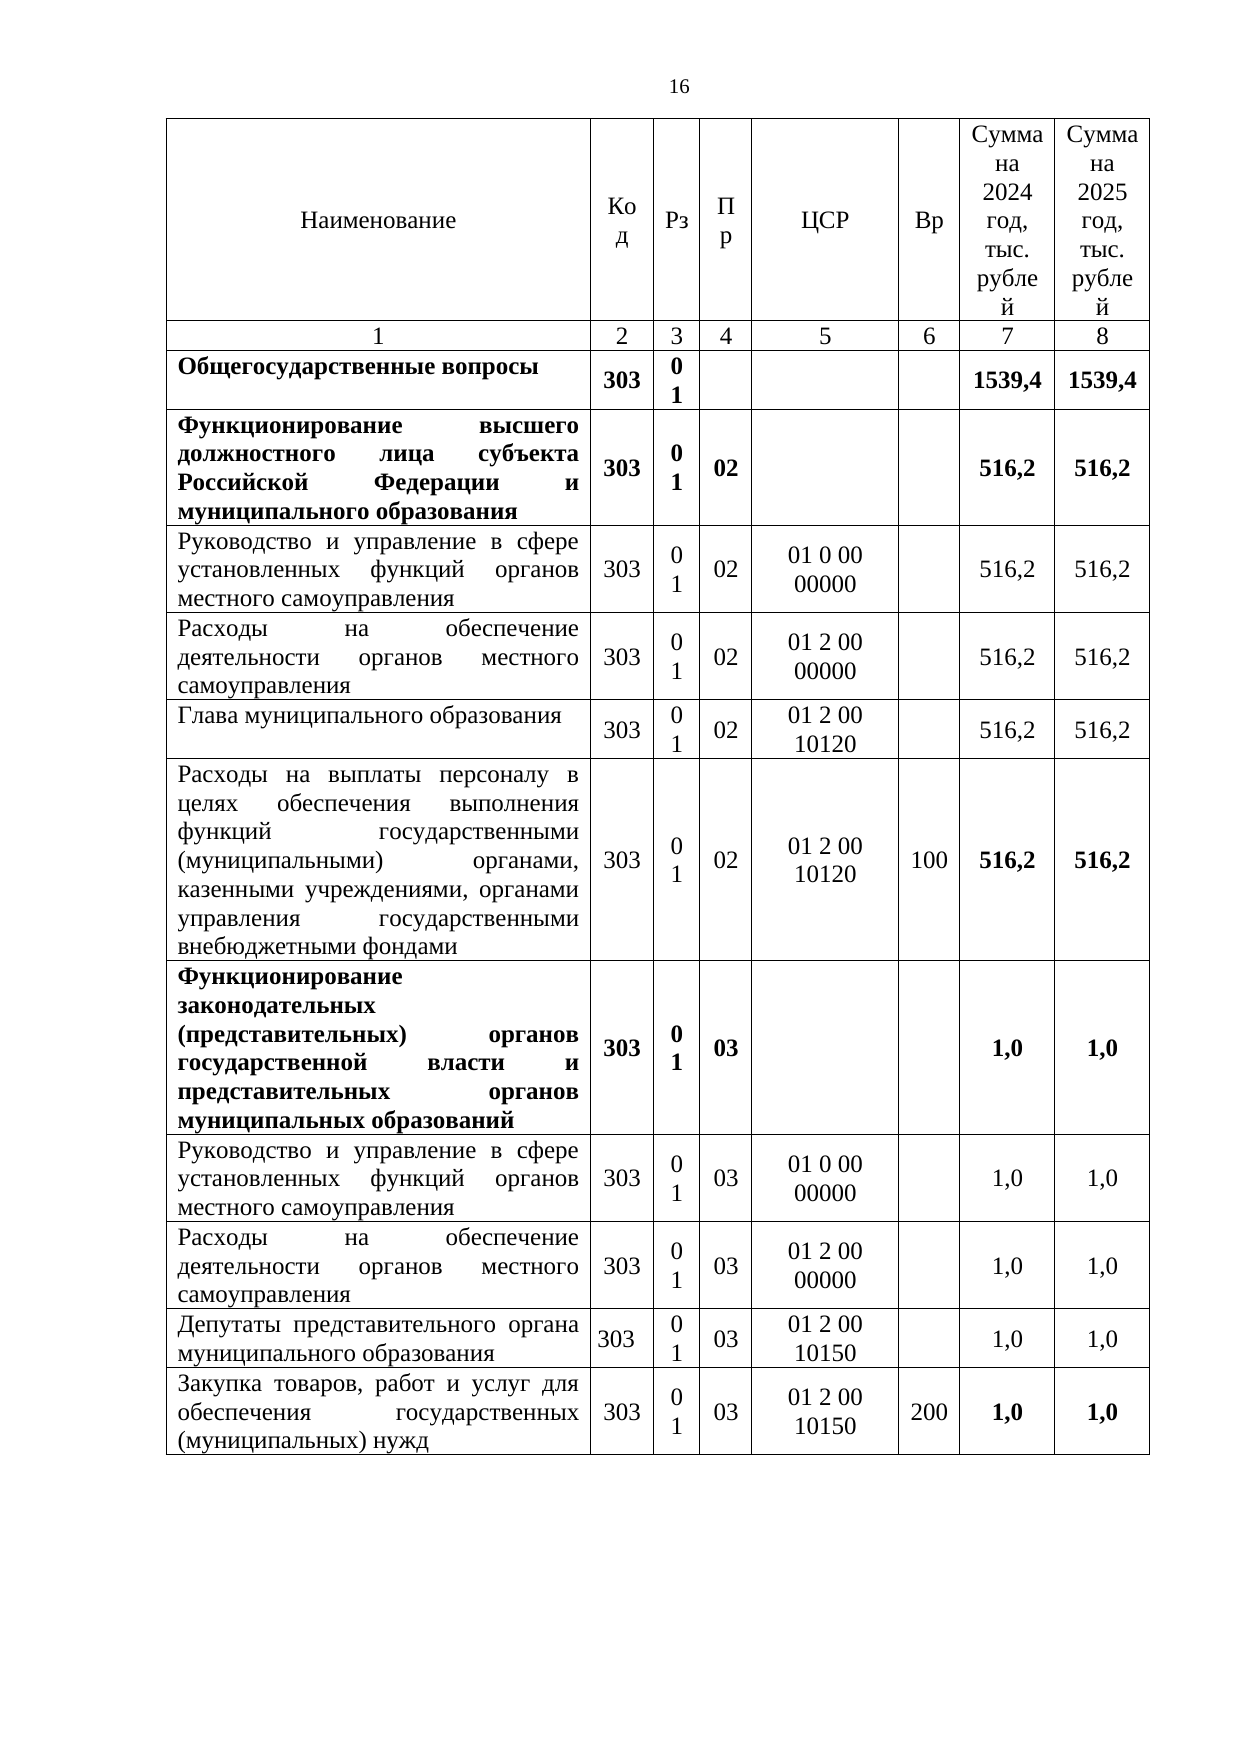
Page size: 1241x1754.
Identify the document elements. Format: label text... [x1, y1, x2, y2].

table_cell 01 [654, 526, 699, 612]
table_cell 516,2 [960, 759, 1054, 960]
table_cell 516,2 [960, 410, 1054, 525]
table_cell 3 [654, 321, 699, 350]
table_cell 516,2 [1055, 526, 1149, 612]
table_header Рз [654, 119, 699, 320]
table_cell 5 [752, 321, 898, 350]
table_cell 01 2 00 10150 [752, 1309, 898, 1367]
table_cell 1539,4 [960, 351, 1054, 409]
table_cell 01 [654, 613, 699, 699]
table_cell 01 2 00 10150 [752, 1368, 898, 1454]
table_cell 2 [591, 321, 653, 350]
table_cell 303 [591, 1222, 653, 1308]
table_cell 01 2 00 00000 [752, 1222, 898, 1308]
table_cell [752, 961, 898, 1134]
table_cell [899, 961, 959, 1134]
table_cell 1,0 [960, 961, 1054, 1134]
table_cell 01 [654, 1309, 699, 1367]
table_cell 1,0 [1055, 961, 1149, 1134]
table_cell 100 [899, 759, 959, 960]
table_cell 516,2 [1055, 410, 1149, 525]
table_cell 01 [654, 700, 699, 758]
table_cell 01 2 00 00000 [752, 613, 898, 699]
table_cell 02 [700, 700, 751, 758]
table_cell 02 [700, 526, 751, 612]
table_cell 1539,4 [1055, 351, 1149, 409]
table_cell 516,2 [1055, 613, 1149, 699]
table_cell 1,0 [1055, 1222, 1149, 1308]
table_cell 516,2 [1055, 700, 1149, 758]
table_cell 03 [700, 961, 751, 1134]
table_cell 1,0 [960, 1309, 1054, 1367]
table_cell 8 [1055, 321, 1149, 350]
table_cell [700, 351, 751, 409]
table_cell [899, 1135, 959, 1221]
table_cell 303 [591, 526, 653, 612]
table_cell 03 [700, 1222, 751, 1308]
table_cell Расходы на обеспечение деятельности органов местного самоуправления [167, 1222, 590, 1308]
table_cell 303 [591, 410, 653, 525]
table_cell 303 [591, 961, 653, 1134]
table_cell [752, 410, 898, 525]
table_cell 03 [700, 1135, 751, 1221]
table_cell 01 [654, 961, 699, 1134]
table_cell 03 [700, 1368, 751, 1454]
table_header Пр [700, 119, 751, 320]
table_cell [899, 526, 959, 612]
table_cell 01 [654, 1368, 699, 1454]
table_cell 1,0 [960, 1222, 1054, 1308]
table_cell 303 [591, 1368, 653, 1454]
table_cell Расходы на обеспечение деятельности органов местного самоуправления [167, 613, 590, 699]
table_cell 4 [700, 321, 751, 350]
table_cell 303 [591, 613, 653, 699]
table_cell Руководство и управление в сфере установленных функций органов местного самоуправления [167, 526, 590, 612]
table_cell 03 [700, 1309, 751, 1367]
table_cell [899, 1309, 959, 1367]
table_cell [899, 351, 959, 409]
table_cell 1,0 [960, 1368, 1054, 1454]
table_cell 516,2 [1055, 759, 1149, 960]
table_cell [899, 410, 959, 525]
table_cell 01 0 00 00000 [752, 1135, 898, 1221]
table_cell Глава муниципального образования [167, 700, 590, 758]
table_cell 516,2 [960, 526, 1054, 612]
table_cell 1,0 [960, 1135, 1054, 1221]
table_cell 303 [591, 759, 653, 960]
table_cell 01 [654, 1135, 699, 1221]
table_cell [899, 613, 959, 699]
table_cell 01 2 00 10120 [752, 700, 898, 758]
table_cell Общегосударственные вопросы [167, 351, 590, 409]
table_cell [899, 700, 959, 758]
table_header Вр [899, 119, 959, 320]
table_cell 516,2 [960, 700, 1054, 758]
table_header Код [591, 119, 653, 320]
table_cell 01 [654, 351, 699, 409]
table_header ЦСР [752, 119, 898, 320]
table_cell 516,2 [960, 613, 1054, 699]
table_cell Функционирование законодательных (представительных) органов государственной власти и представительных органов муниципальных образований [167, 961, 590, 1134]
table_cell 01 [654, 1222, 699, 1308]
table_header Наименование [167, 119, 590, 320]
table_header Сумма на 2025 год, тыс. рублей [1055, 119, 1149, 320]
table_cell 303 [591, 700, 653, 758]
table_cell 02 [700, 759, 751, 960]
table_cell 1,0 [1055, 1309, 1149, 1367]
table_cell Депутаты представительного органа муниципального образования [167, 1309, 590, 1367]
table_cell 303 [591, 351, 653, 409]
table_cell 01 2 00 10120 [752, 759, 898, 960]
table_cell 1 [167, 321, 590, 350]
table_cell 1,0 [1055, 1368, 1149, 1454]
table_cell Закупка товаров, работ и услуг для обеспечения государственных (муниципальных) нужд [167, 1368, 590, 1454]
table_cell Расходы на выплаты персоналу в целях обеспечения выполнения функций государственными (муниципальными) органами, казенными учреждениями, органами управления государственными внебюджетными фондами [167, 759, 590, 960]
table_header Сумма на 2024 год, тыс. рублей [960, 119, 1054, 320]
table_cell 02 [700, 410, 751, 525]
table_cell [752, 351, 898, 409]
table_cell 01 [654, 410, 699, 525]
table_cell 01 0 00 00000 [752, 526, 898, 612]
table_cell 200 [899, 1368, 959, 1454]
table_cell [899, 1222, 959, 1308]
table_cell 303 [591, 1135, 653, 1221]
table_cell 7 [960, 321, 1054, 350]
table_cell Руководство и управление в сфере установленных функций органов местного самоуправления [167, 1135, 590, 1221]
table_cell 6 [899, 321, 959, 350]
table_cell 303 [591, 1309, 653, 1367]
table_cell 02 [700, 613, 751, 699]
table_cell 01 [654, 759, 699, 960]
table_cell 1,0 [1055, 1135, 1149, 1221]
table_cell Функционирование высшего должностного лица субъекта Российской Федерации и муниципального образования [167, 410, 590, 525]
